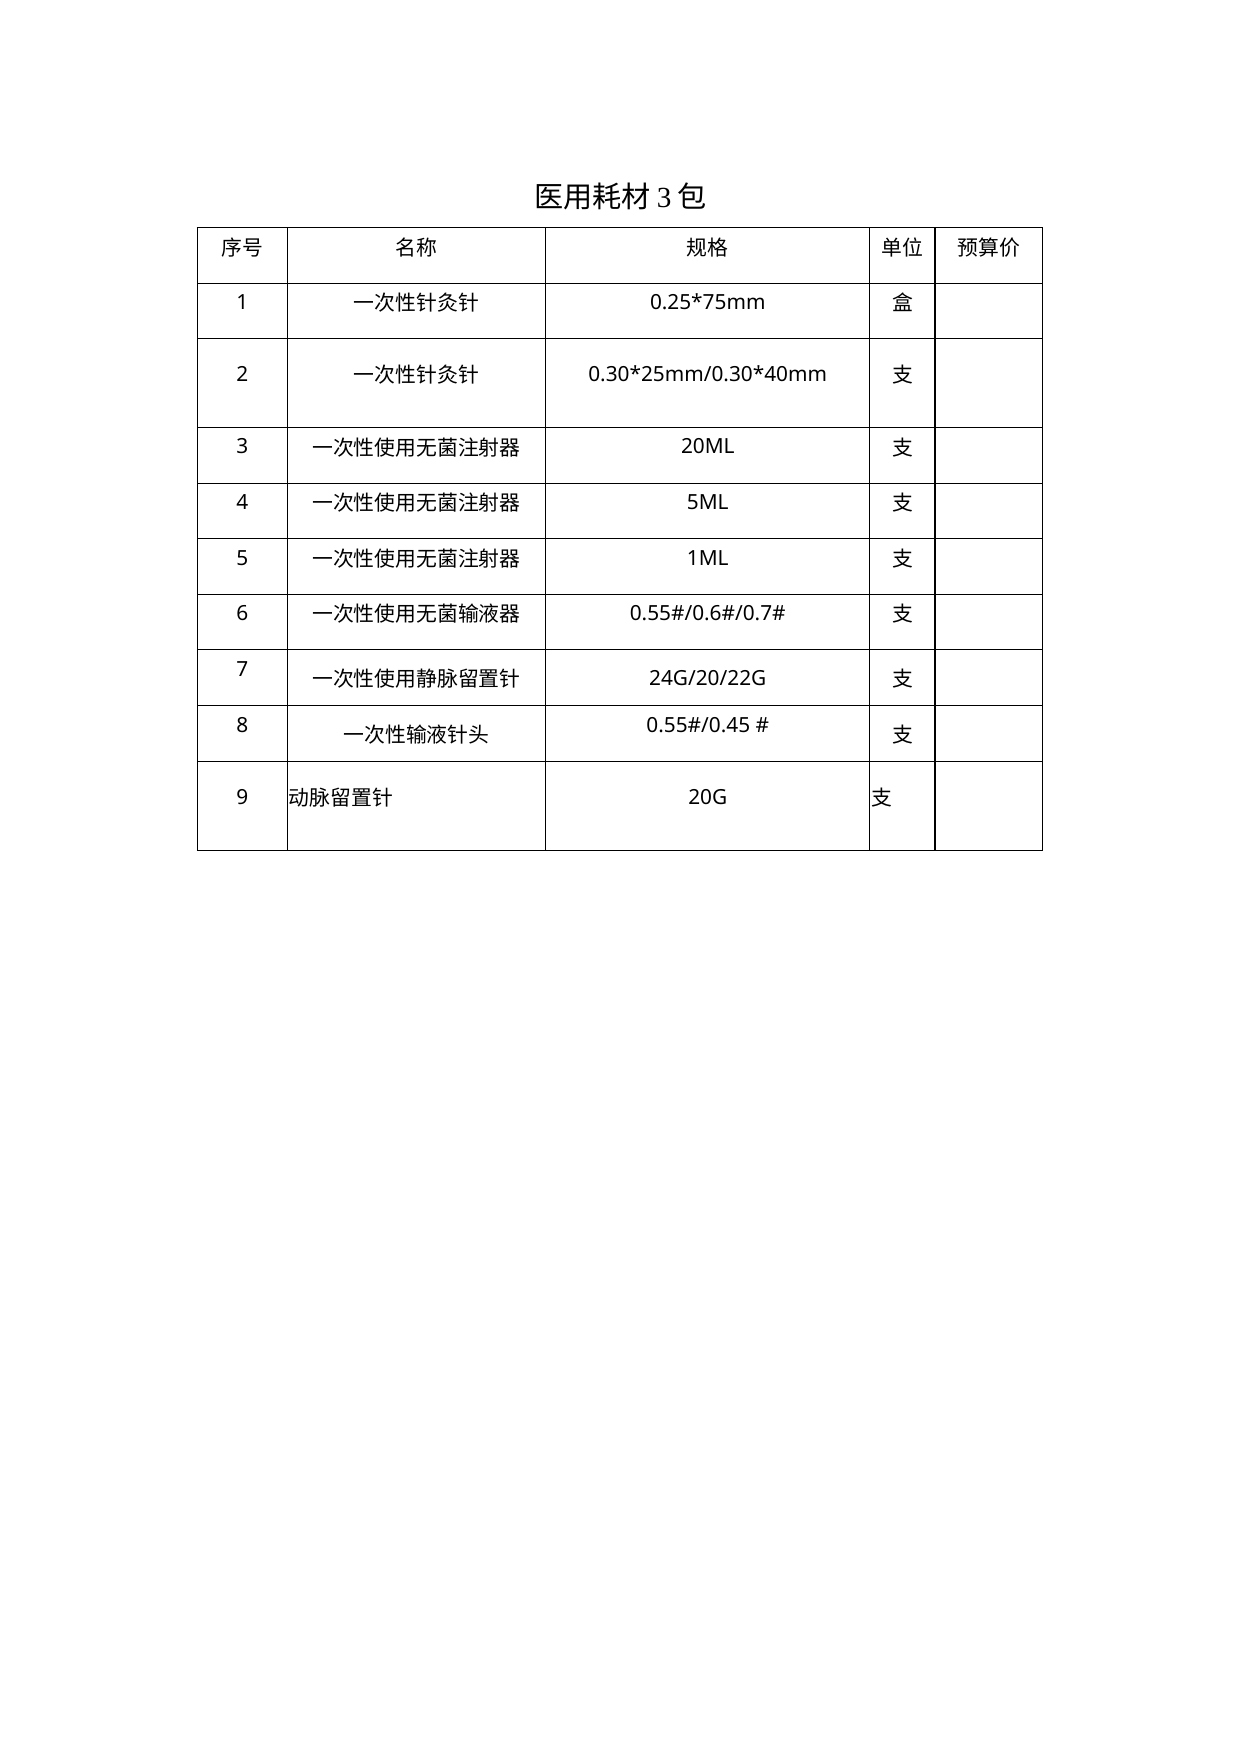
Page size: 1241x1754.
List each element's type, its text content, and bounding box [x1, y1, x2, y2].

table_cell 9 [198, 762, 287, 850]
table_cell 5ML [546, 484, 869, 538]
table_cell 一次性使用无菌输液器 [288, 595, 545, 649]
table_cell 8 [198, 706, 287, 761]
table_header 规格 [546, 228, 869, 283]
table_cell 支 [870, 428, 934, 482]
table_cell 一次性使用无菌注射器 [288, 484, 545, 538]
table_cell [936, 650, 1042, 705]
table_cell 一次性针灸针 [288, 284, 545, 338]
table_cell 1ML [546, 539, 869, 594]
table_cell 0.55#/0.6#/0.7# [546, 595, 869, 649]
table_cell [936, 706, 1042, 761]
table_cell 20ML [546, 428, 869, 482]
table_cell 支 [870, 650, 934, 705]
table_cell [936, 539, 1042, 594]
table_cell 6 [198, 595, 287, 649]
text 医用耗材3包 [187, 162, 1053, 227]
table_cell 盒 [870, 284, 934, 338]
table_cell 一次性输液针头 [288, 706, 545, 761]
table_cell [936, 284, 1042, 338]
table_header 单位 [870, 228, 934, 283]
table_cell 一次性使用静脉留置针 [288, 650, 545, 705]
table_cell 0.25*75mm [546, 284, 869, 338]
table_cell 7 [198, 650, 287, 705]
table_cell 支 [870, 595, 934, 649]
table_header 序号 [198, 228, 287, 283]
table_cell 支 [870, 339, 934, 427]
table_cell 20G [546, 762, 869, 850]
table_cell [936, 484, 1042, 538]
table_cell 一次性针灸针 [288, 339, 545, 427]
table_cell 2 [198, 339, 287, 427]
table_cell [936, 595, 1042, 649]
table_cell 动脉留置针 [288, 762, 545, 850]
table_cell 3 [198, 428, 287, 482]
table_cell [936, 762, 1042, 850]
table_cell 24G/20/22G [546, 650, 869, 705]
table_header 名称 [288, 228, 545, 283]
table_header 预算价 [936, 228, 1042, 283]
table_cell 支 [870, 706, 934, 761]
table_cell 1 [198, 284, 287, 338]
table_cell 支 [870, 762, 934, 850]
table_cell 一次性使用无菌注射器 [288, 539, 545, 594]
table_cell 0.55#/0.45 # [546, 706, 869, 761]
table_cell 0.30*25mm/0.30*40mm [546, 339, 869, 427]
table_cell 4 [198, 484, 287, 538]
table_cell 支 [870, 484, 934, 538]
table_cell 支 [870, 539, 934, 594]
table_cell [936, 339, 1042, 427]
table_cell 5 [198, 539, 287, 594]
table_cell 一次性使用无菌注射器 [288, 428, 545, 482]
table_cell [936, 428, 1042, 482]
